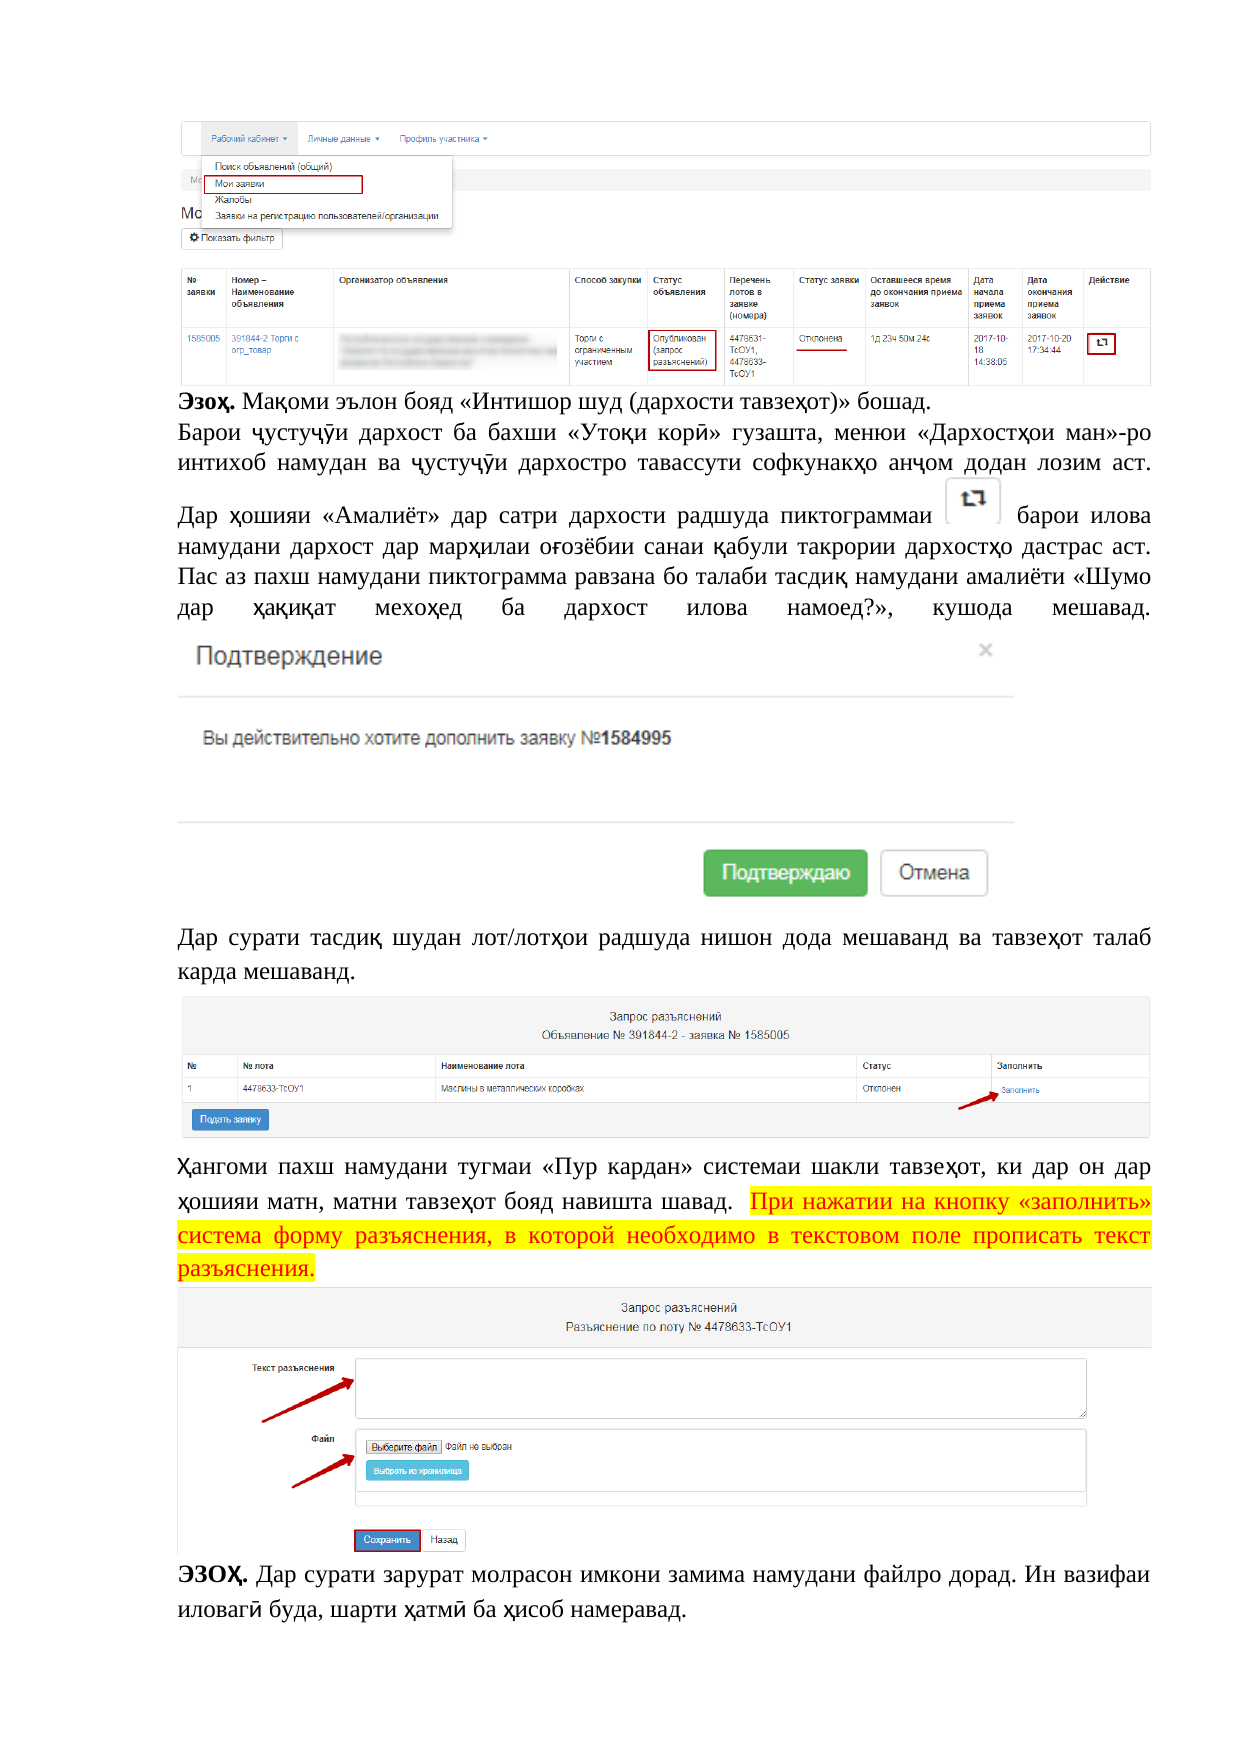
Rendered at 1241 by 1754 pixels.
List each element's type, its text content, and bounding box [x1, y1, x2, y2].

picture [944, 476, 1006, 524]
picture [177, 118, 1152, 386]
text Ҳангоми пахш намудани тугмаи «Пур кардан» системаи шакли тавзеҳот, ки дар он дар ҳошияи матн, матни тавзеҳот бояд навишта шавад. При нажатии на кнопку «заполнить» система форму разъяснения, в которой необходимо в текстовом поле прописать текст разъяснения. [177, 1150, 1152, 1220]
text Дар сурати тасдиқ шудан лот/лотҳои радшуда нишон дода мешаванд ва тавзеҳот талаб карда мешаванд. [177, 921, 1152, 985]
text ЭЗОҲ. Дар сурати зарурат молрасон имкони замима намудани файлро дорад. Ин вазифаи иловагӣ буда, шарти ҳатмӣ ба ҳисоб намеравад. [177, 1558, 1152, 1623]
text Ҳангоми пахш намудани тугмаи «Пур кардан» системаи шакли тавзеҳот, ки дар он дар ҳошияи матн, матни тавзеҳот бояд навишта шавад. При нажатии на кнопку «заполнить» система форму разъяснения, в которой необходимо в текстовом поле прописать текст разъяснения. [177, 1249, 1152, 1282]
picture [177, 989, 1152, 1146]
picture [177, 621, 1015, 922]
text Эзоҳ. Мақоми эълон бояд «Интишор шуд (дархости тавзеҳот)» бошад. [177, 386, 1152, 416]
picture [177, 1286, 1152, 1554]
